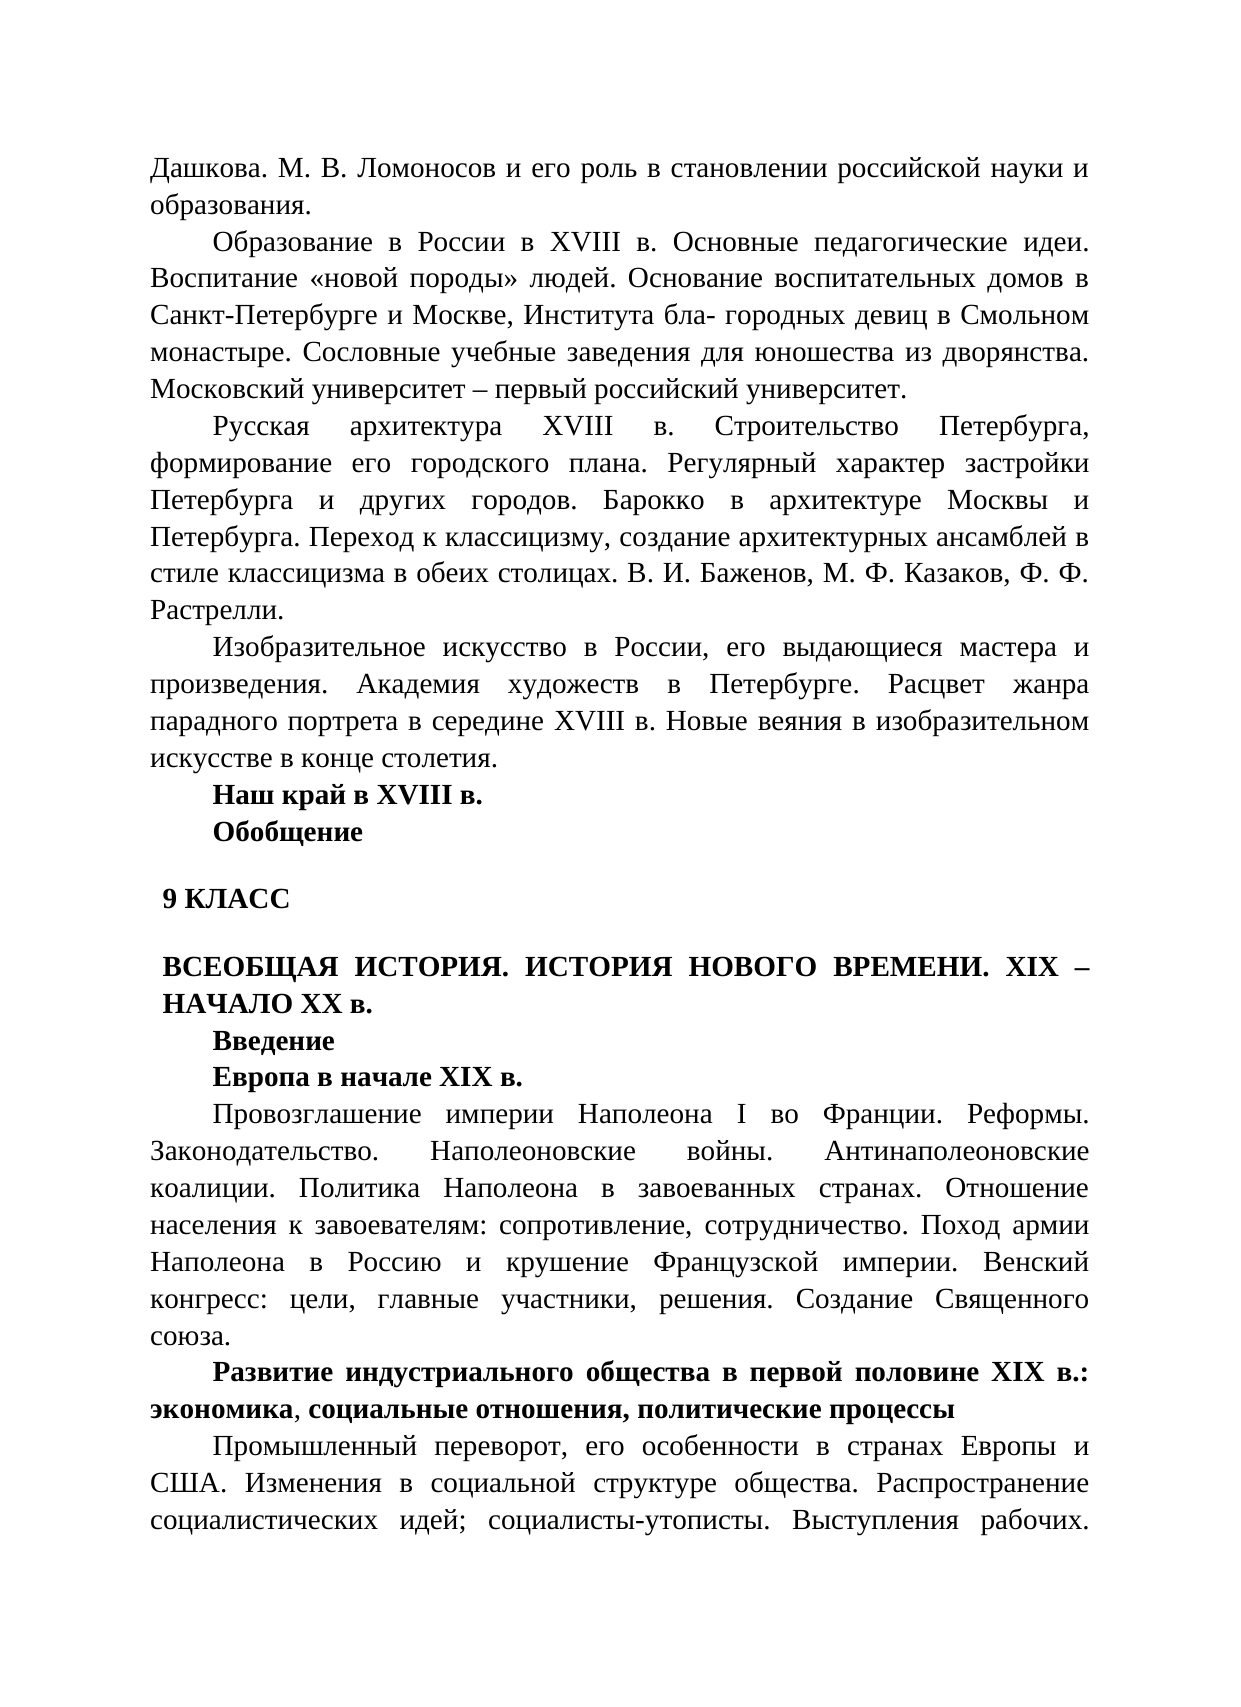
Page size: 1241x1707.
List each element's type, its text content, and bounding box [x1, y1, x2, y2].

text Европа в начале XIX в. [150, 1059, 1090, 1093]
text Русская архитектура XVIII в. Строительство Петербурга, формирование его городского плана. Регулярный характер застройки Петербурга и других городов. Барокко в архитектуре Москвы и Петербурга. Переход к классицизму, создание архитектурных ансамблей в стиле классицизма в обеих столицах. В. И. Баженов, М. Ф. Казаков, Ф. Ф. Растрелли. [150, 408, 1090, 626]
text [150, 150, 1090, 220]
text 9 КЛАСС [162, 881, 1090, 915]
text Наш край в XVIII в. [150, 777, 1090, 810]
text Провозглашение империи Наполеона I во Франции. Реформы. Законодательство. Наполеоновские войны. Антинаполеоновские коалиции. Политика Наполеона в завоеванных странах. Отношение населения к завоевателям: сопротивление, сотрудничество. Поход армии Наполеона в Россию и крушение Французской империи. Венский конгресс: цели, главные участники, решения. Создание Священного союза. [150, 1096, 1090, 1351]
text Образование в России в XVIII в. Основные педагогические идеи. Воспитание «новой породы» людей. Основание воспитательных домов в Санкт-Петербурге и Москве, Института бла- городных девиц в Смольном монастыре. Сословные учебные заведения для юношества из дворянства. Московский университет – первый российский университет. [150, 224, 1090, 405]
text Развитие индустриального общества в первой половине XIX в.: экономика, социальные отношения, политические процессы [150, 1354, 1090, 1425]
text Введение [150, 1023, 1090, 1056]
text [150, 1428, 1090, 1536]
text Изобразительное искусство в России, его выдающиеся мастера и произведения. Академия художеств в Петербурге. Расцвет жанра парадного портрета в середине XVIII в. Новые веяния в изобразительном искусстве в конце столетия. [150, 629, 1090, 773]
text ВСЕОБЩАЯ ИСТОРИЯ. ИСТОРИЯ НОВОГО ВРЕМЕНИ. XIX – НАЧАЛО ХХ в. [162, 949, 1090, 1019]
text Обобщение [150, 814, 1090, 847]
